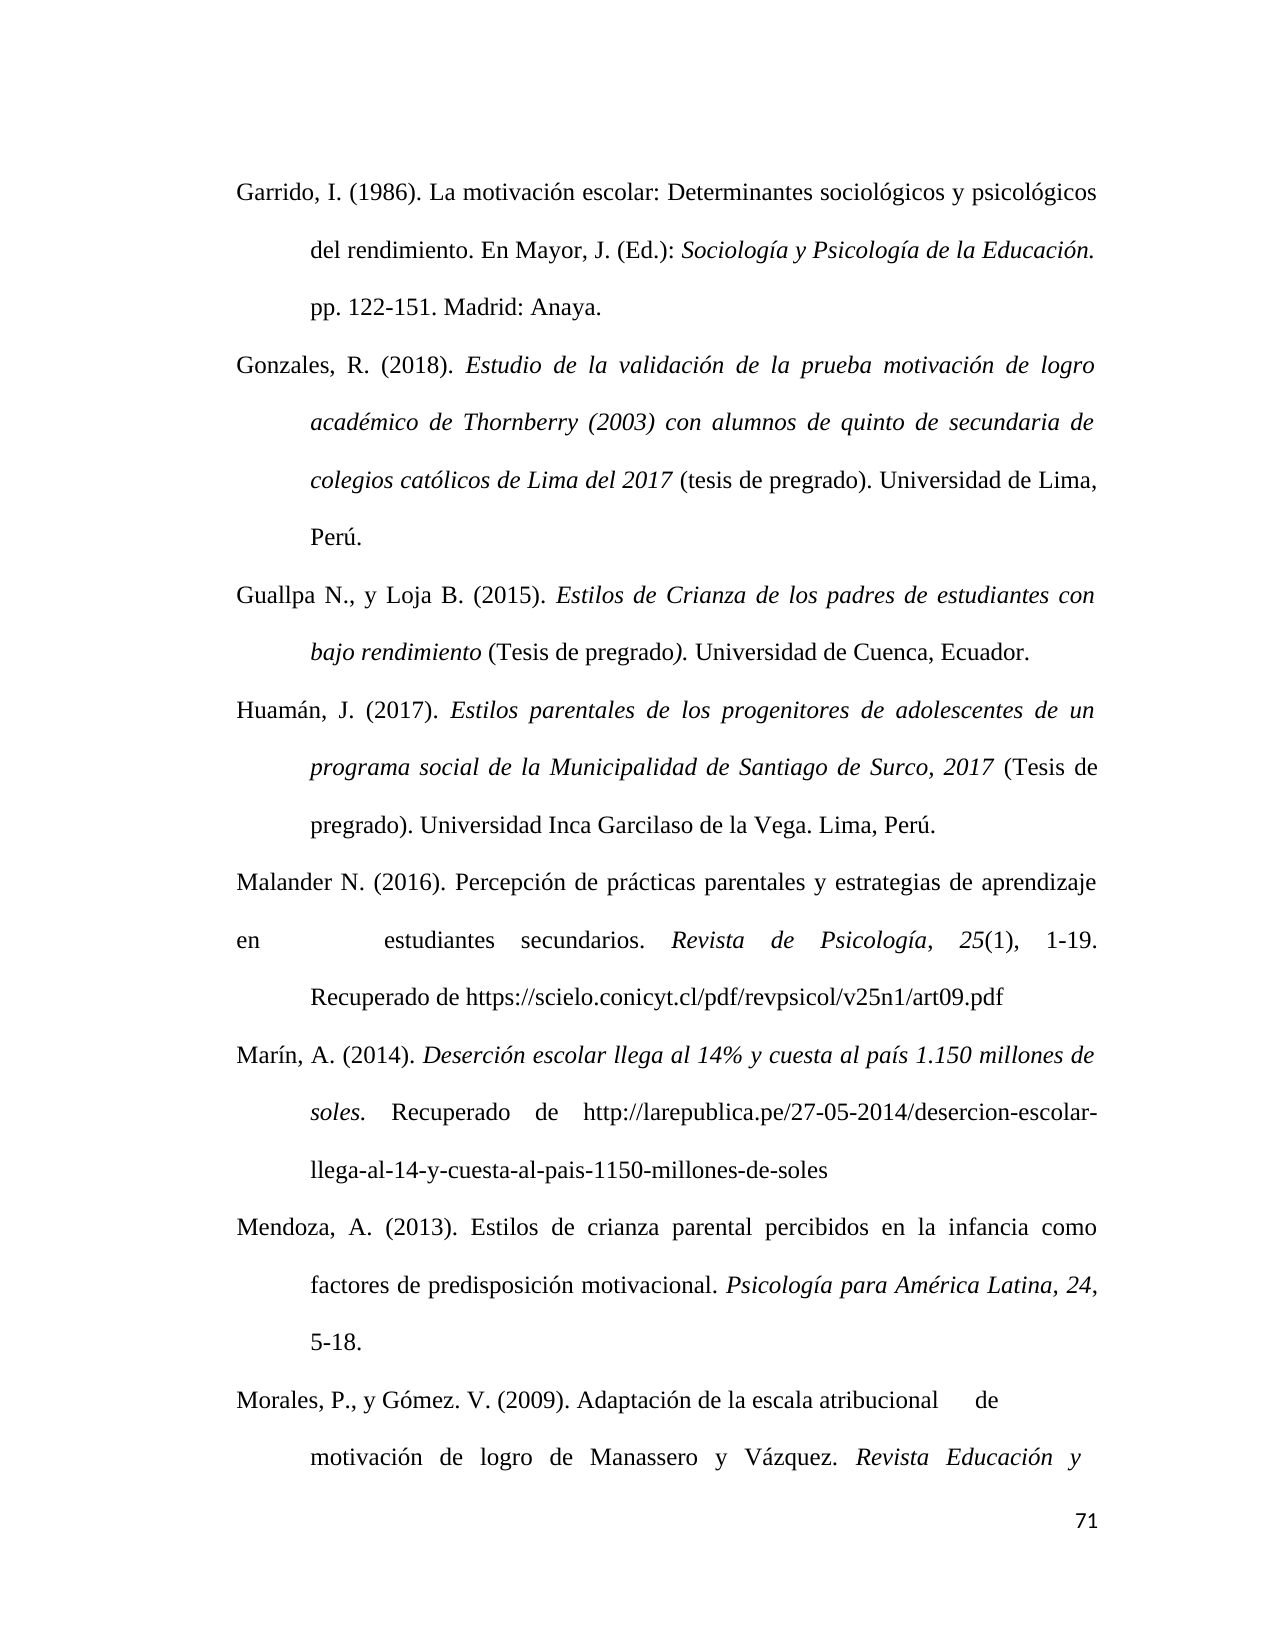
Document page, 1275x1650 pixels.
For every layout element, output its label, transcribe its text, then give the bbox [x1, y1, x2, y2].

text Malander N. (2016). Percepción de prácticas parentales y estrategias de aprendizaje en estudiantes secundarios. Revista de Psicología, 25(1), 1-19. Recuperado de https://scielo.conicyt.cl/pdf/revpsicol/v25n1/art09.pdf [236, 867, 1098, 1011]
text Gonzales, R. (2018). Estudio de la validación de la prueba motivación de logro académico de Thornberry (2003) con alumnos de quinto de secundaria de colegios católicos de Lima del 2017 (tesis de pregrado). Universidad de Lima, Perú. [236, 350, 1098, 551]
text Mendoza, A. (2013). Estilos de crianza parental percibidos en la infancia como factores de predisposición motivacional. Psicología para América Latina, 24, 5-18. [236, 1212, 1098, 1356]
text Guallpa N., y Loja B. (2015). Estilos de Crianza de los padres de estudiantes con bajo rendimiento (Tesis de pregrado). Universidad de Cuenca, Ecuador. [236, 580, 1098, 666]
text Huamán, J. (2017). Estilos parentales de los progenitores de adolescentes de un programa social de la Municipalidad de Santiago de Surco, 2017 (Tesis de pregrado). Universidad Inca Garcilaso de la Vega. Lima, Perú. [236, 695, 1098, 838]
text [236, 1385, 1098, 1471]
text Garrido, I. (1986). La motivación escolar: Determinantes sociológicos y psicológicos del rendimiento. En Mayor, J. (Ed.): Sociología y Psicología de la Educación. pp. 122-151. Madrid: Anaya. [236, 177, 1098, 321]
text Marín, A. (2014). Deserción escolar llega al 14% y cuesta al país 1.150 millones de soles. Recuperado de http://larepublica.pe/27-05-2014/desercion-escolar-llega-al-14-y-cuesta-al-pais-1150-millones-de-soles [236, 1040, 1098, 1183]
